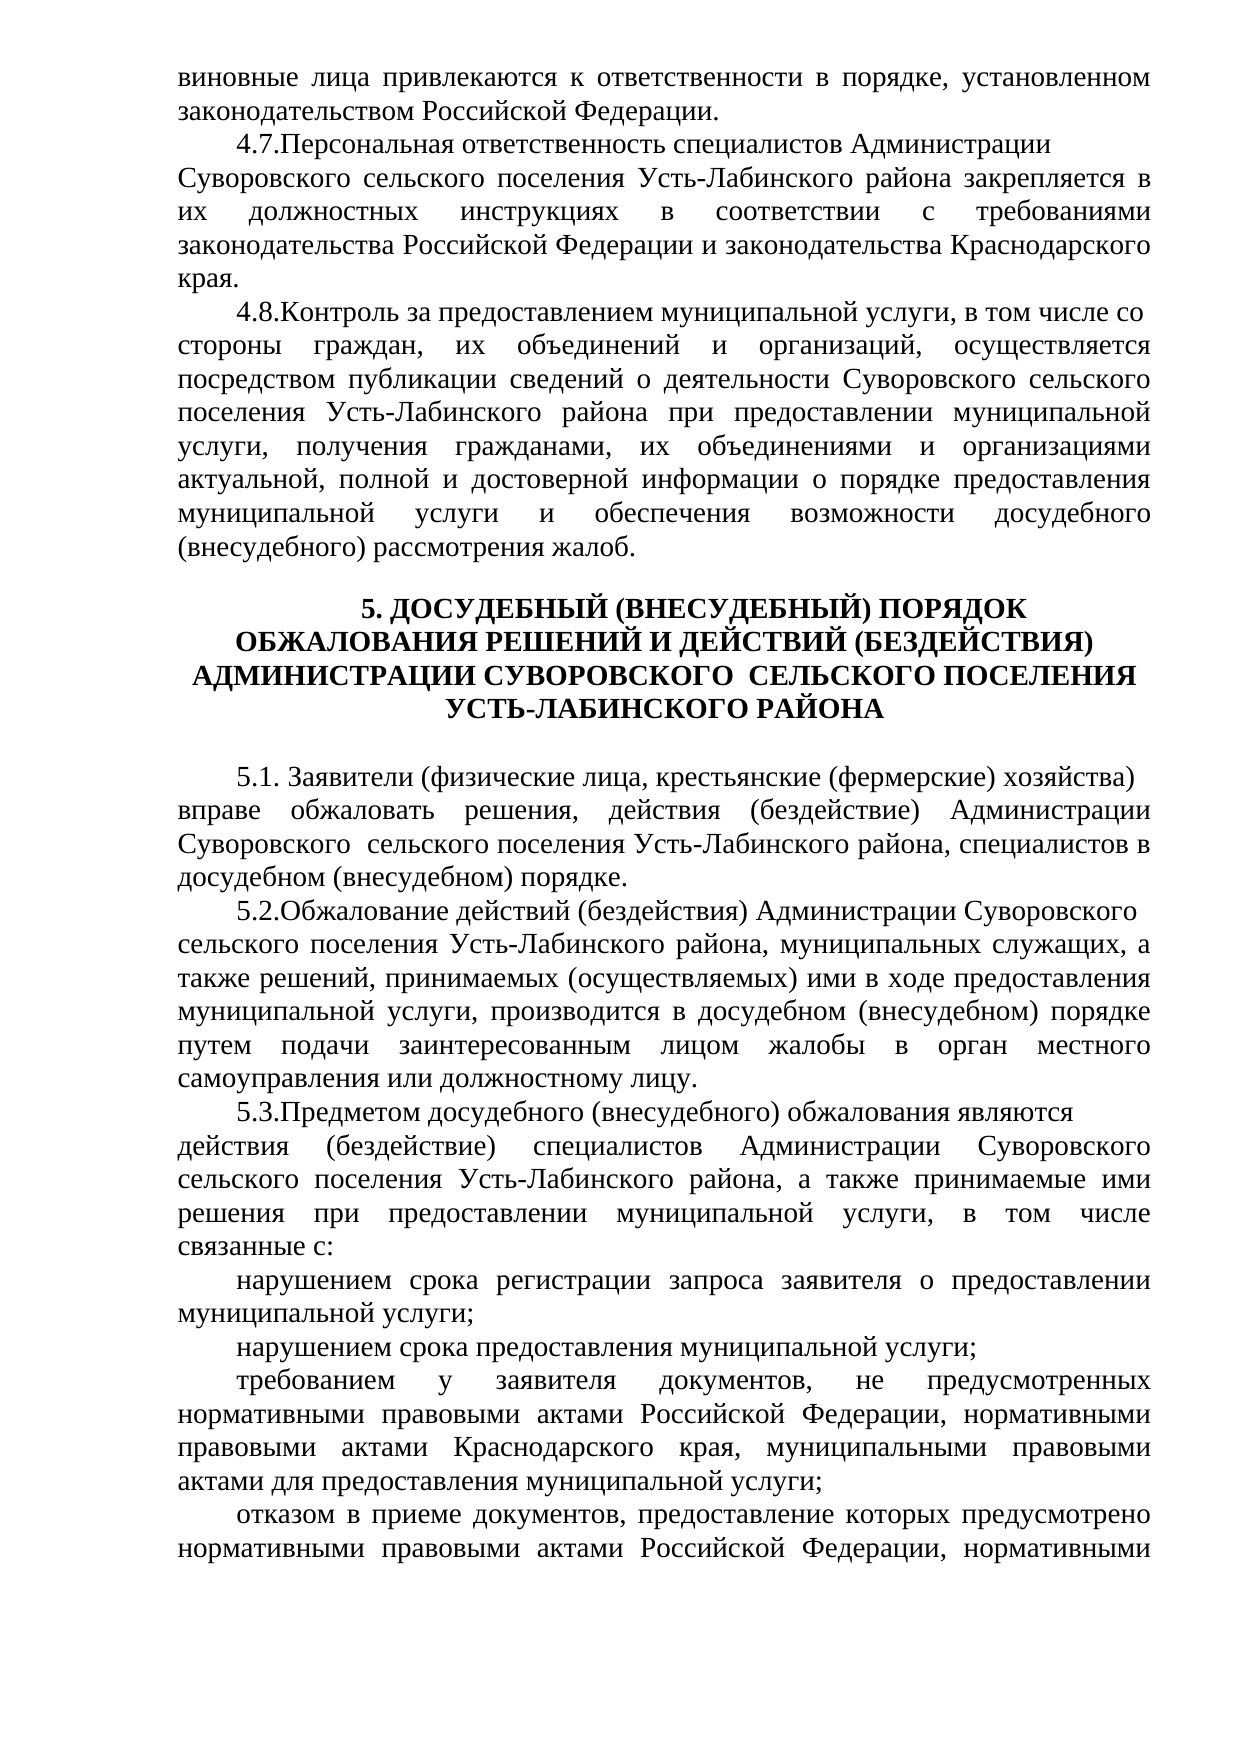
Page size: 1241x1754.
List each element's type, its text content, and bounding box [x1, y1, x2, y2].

text 5. ДОСУДЕБНЫЙ (ВНЕСУДЕБНЫЙ) ПОРЯДОК ОБЖАЛОВАНИЯ РЕШЕНИЙ И ДЕЙСТВИЙ (БЕЗДЕЙСТВИЯ) АДМИНИСТРАЦИИ СУВОРОВСКОГО СЕЛЬСКОГО ПОСЕЛЕНИЯ УСТЬ-ЛАБИНСКОГО РАЙОНА [177, 591, 1152, 725]
text 5.2.Обжалование действий (бездействия) Администрации Суворовского [236, 893, 1152, 926]
text действия (бездействие) специалистов Администрации Суворовского сельского поселения Усть-Лабинского района, а также принимаемые ими решения при предоставлении муниципальной услуги, в том числе связанные с: [177, 1128, 1152, 1262]
text 5.1. Заявители (физические лица, крестьянские (фермерские) хозяйства) [236, 759, 1152, 792]
text стороны граждан, их объединений и организаций, осуществляется посредством публикации сведений о деятельности Суворовского сельского поселения Усть-Лабинского района при предоставлении муниципальной услуги, получения гражданами, их объединениями и организациями актуальной, полной и достоверной информации о порядке предоставления муниципальной услуги и обеспечения возможности досудебного (внесудебного) рассмотрения жалоб. [177, 327, 1152, 562]
text нарушением срока предоставления муниципальной услуги; [177, 1329, 1152, 1362]
text нарушением срока регистрации запроса заявителя о предоставлении муниципальной услуги; [177, 1262, 1152, 1329]
text вправе обжаловать решения, действия (бездействие) Администрации Суворовского сельского поселения Усть-Лабинского района, специалистов в досудебном (внесудебном) порядке. [177, 792, 1152, 893]
text 5.3.Предметом досудебного (внесудебного) обжалования являются [236, 1094, 1152, 1128]
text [177, 59, 1152, 126]
text 4.7.Персональная ответственность специалистов Администрации [236, 126, 1152, 160]
text Суворовского сельского поселения Усть-Лабинского района закрепляется в их должностных инструкциях в соответствии с требованиями законодательства Российской Федерации и законодательства Краснодарского края. [177, 160, 1152, 294]
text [177, 1497, 1152, 1564]
text сельского поселения Усть-Лабинского района, муниципальных служащих, а также решений, принимаемых (осуществляемых) ими в ходе предоставления муниципальной услуги, производится в досудебном (внесудебном) порядке путем подачи заинтересованным лицом жалобы в орган местного самоуправления или должностному лицу. [177, 926, 1152, 1094]
text 4.8.Контроль за предоставлением муниципальной услуги, в том числе со [236, 294, 1152, 327]
text требованием у заявителя документов, не предусмотренных нормативными правовыми актами Российской Федерации, нормативными правовыми актами Краснодарского края, муниципальными правовыми актами для предоставления муниципальной услуги; [177, 1362, 1152, 1497]
